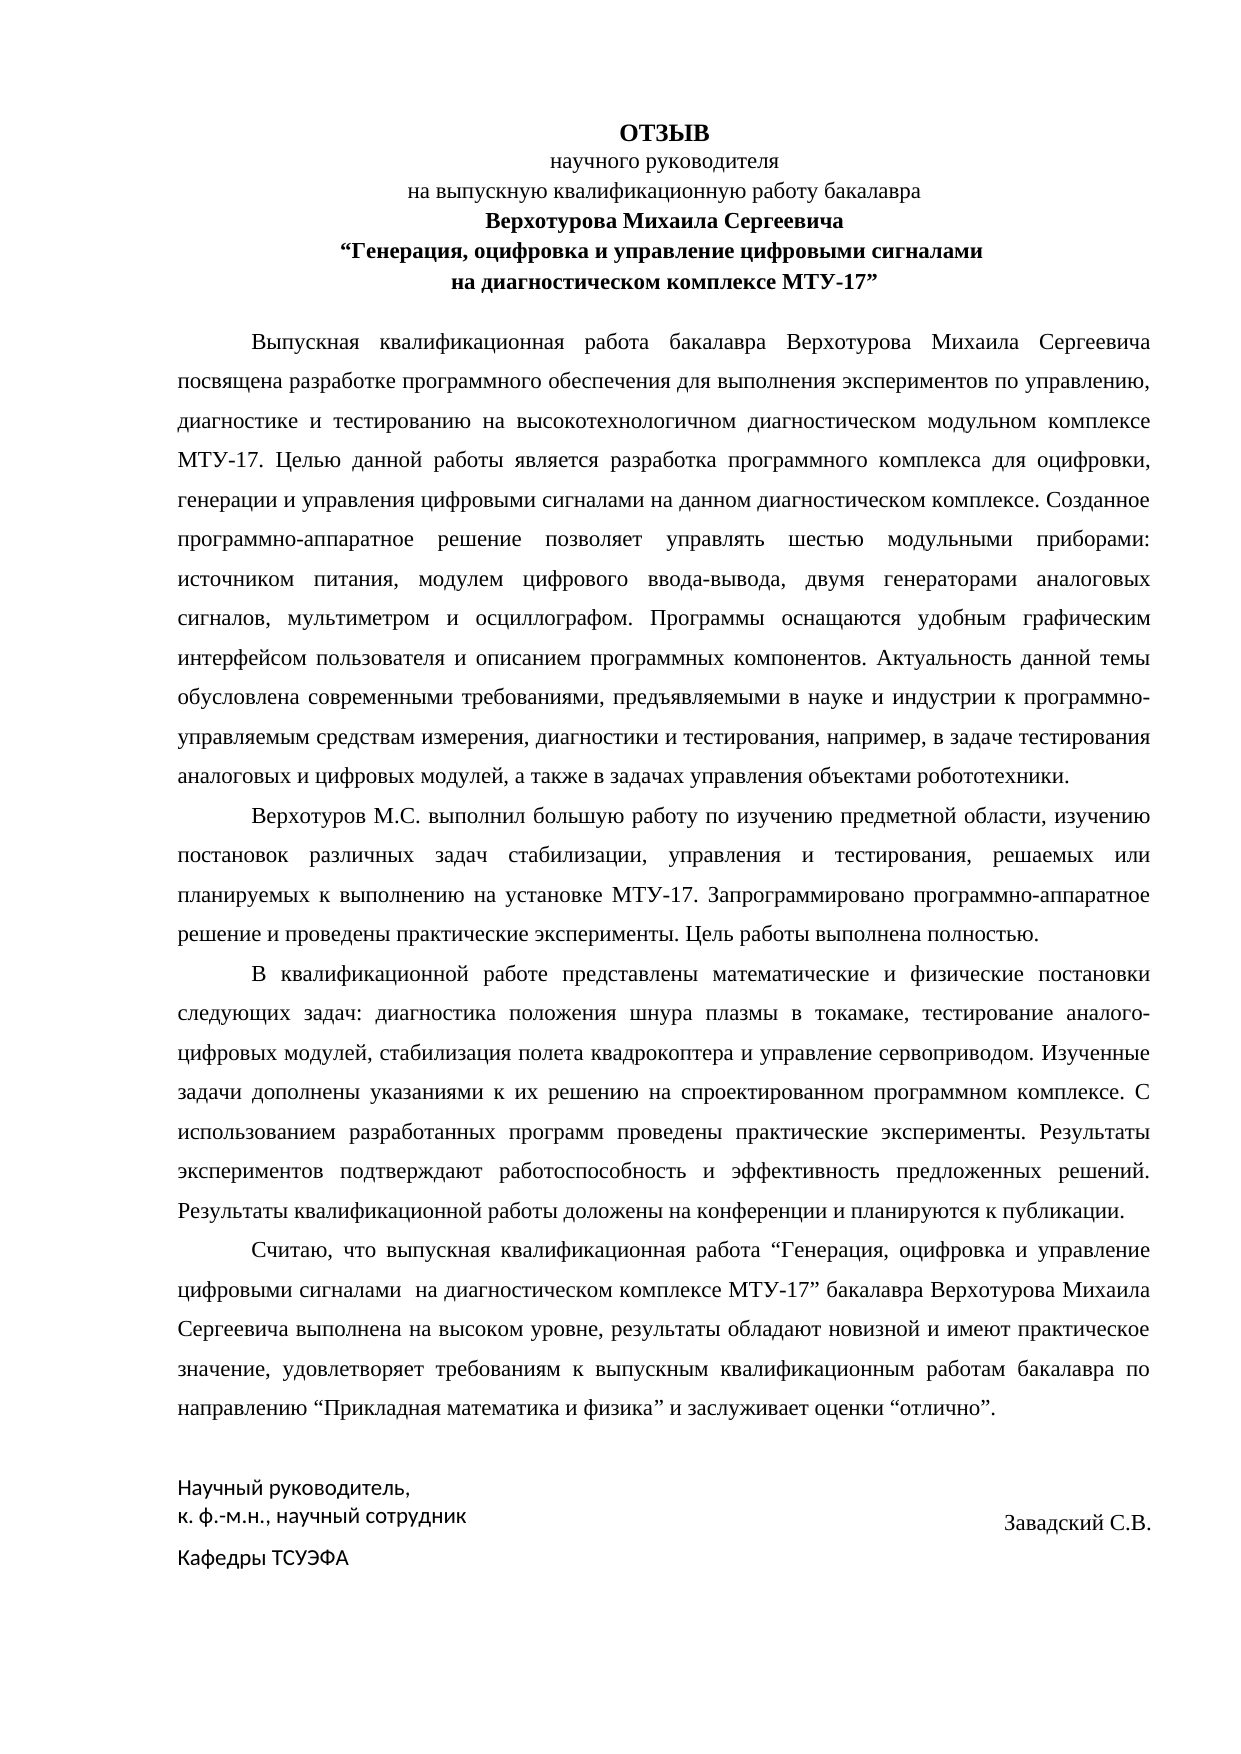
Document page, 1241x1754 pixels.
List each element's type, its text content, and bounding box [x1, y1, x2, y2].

text научного руководителя [177, 147, 1152, 173]
text Выпускная квалификационная работа бакалавра Верхотурова Михаила Сергеевича посвящена разработке программного обеспечения для выполнения экспериментов по управлению, диагностике и тестированию на высокотехнологичном диагностическом модульном комплексе МТУ-17. Целью данной работы является разработка программного комплекса для оцифровки, генерации и управления цифровыми сигналами на данном диагностическом комплексе. Созданное программно-аппаратное решение позволяет управлять шестью модульными приборами: источником питания, модулем цифрового ввода-вывода, двумя генераторами аналоговых сигналов, мультиметром и осциллографом. Программы оснащаются удобным графическим интерфейсом пользователя и описанием программных компонентов. Актуальность данной темы обусловлена современными требованиями, предъявляемыми в науке и индустрии к программно-управляемым средствам измерения, диагностики и тестирования, например, в задаче тестирования аналоговых и цифровых модулей, а также в задачах управления объектами робототехники. [177, 328, 1152, 789]
text Верхотурова Михаила Сергеевича [177, 207, 1152, 234]
title ОТЗЫВ [177, 118, 1152, 147]
text “Генерация, оцифровка и управление цифровыми сигналами на диагностическом комплексе МТУ-17” [177, 237, 1152, 294]
text на выпускную квалификационную работу бакалавра [177, 177, 1152, 203]
text Верхотуров М.С. выполнил большую работу по изучению предметной области, изучению постановок различных задач стабилизации, управления и тестирования, решаемых или планируемых к выполнению на установке МТУ-17. Запрограммировано программно-аппаратное решение и проведены практические эксперименты. Цель работы выполнена полностью. [177, 802, 1152, 947]
table_header Завадский С.В. [664, 1473, 1163, 1584]
text В квалификационной работе представлены математические и физические постановки следующих задач: диагностика положения шнура плазмы в токамаке, тестирование аналого-цифровых модулей, стабилизация полета квадрокоптера и управление сервоприводом. Изученные задачи дополнены указаниями к их решению на спроектированном программном комплексе. С использованием разработанных программ проведены практические эксперименты. Результаты экспериментов подтверждают работоспособность и эффективность предложенных решений. Результаты квалификационной работы доложены на конференции и планируются к публикации. [177, 960, 1152, 1223]
text Считаю, что выпускная квалификационная работа “Генерация, оцифровка и управление цифровыми сигналами на диагностическом комплексе МТУ-17” бакалавра Верхотурова Михаила Сергеевича выполнена на высоком уровне, результаты обладают новизной и имеют практическое значение, удовлетворяет требованиям к выпускным квалификационным работам бакалавра по направлению “Прикладная математика и физика” и заслуживает оценки “отлично”. [177, 1236, 1152, 1420]
table_header Научный руководитель, к. ф.-м.н., научный сотрудник Кафедры ТСУЭФА [166, 1473, 664, 1584]
